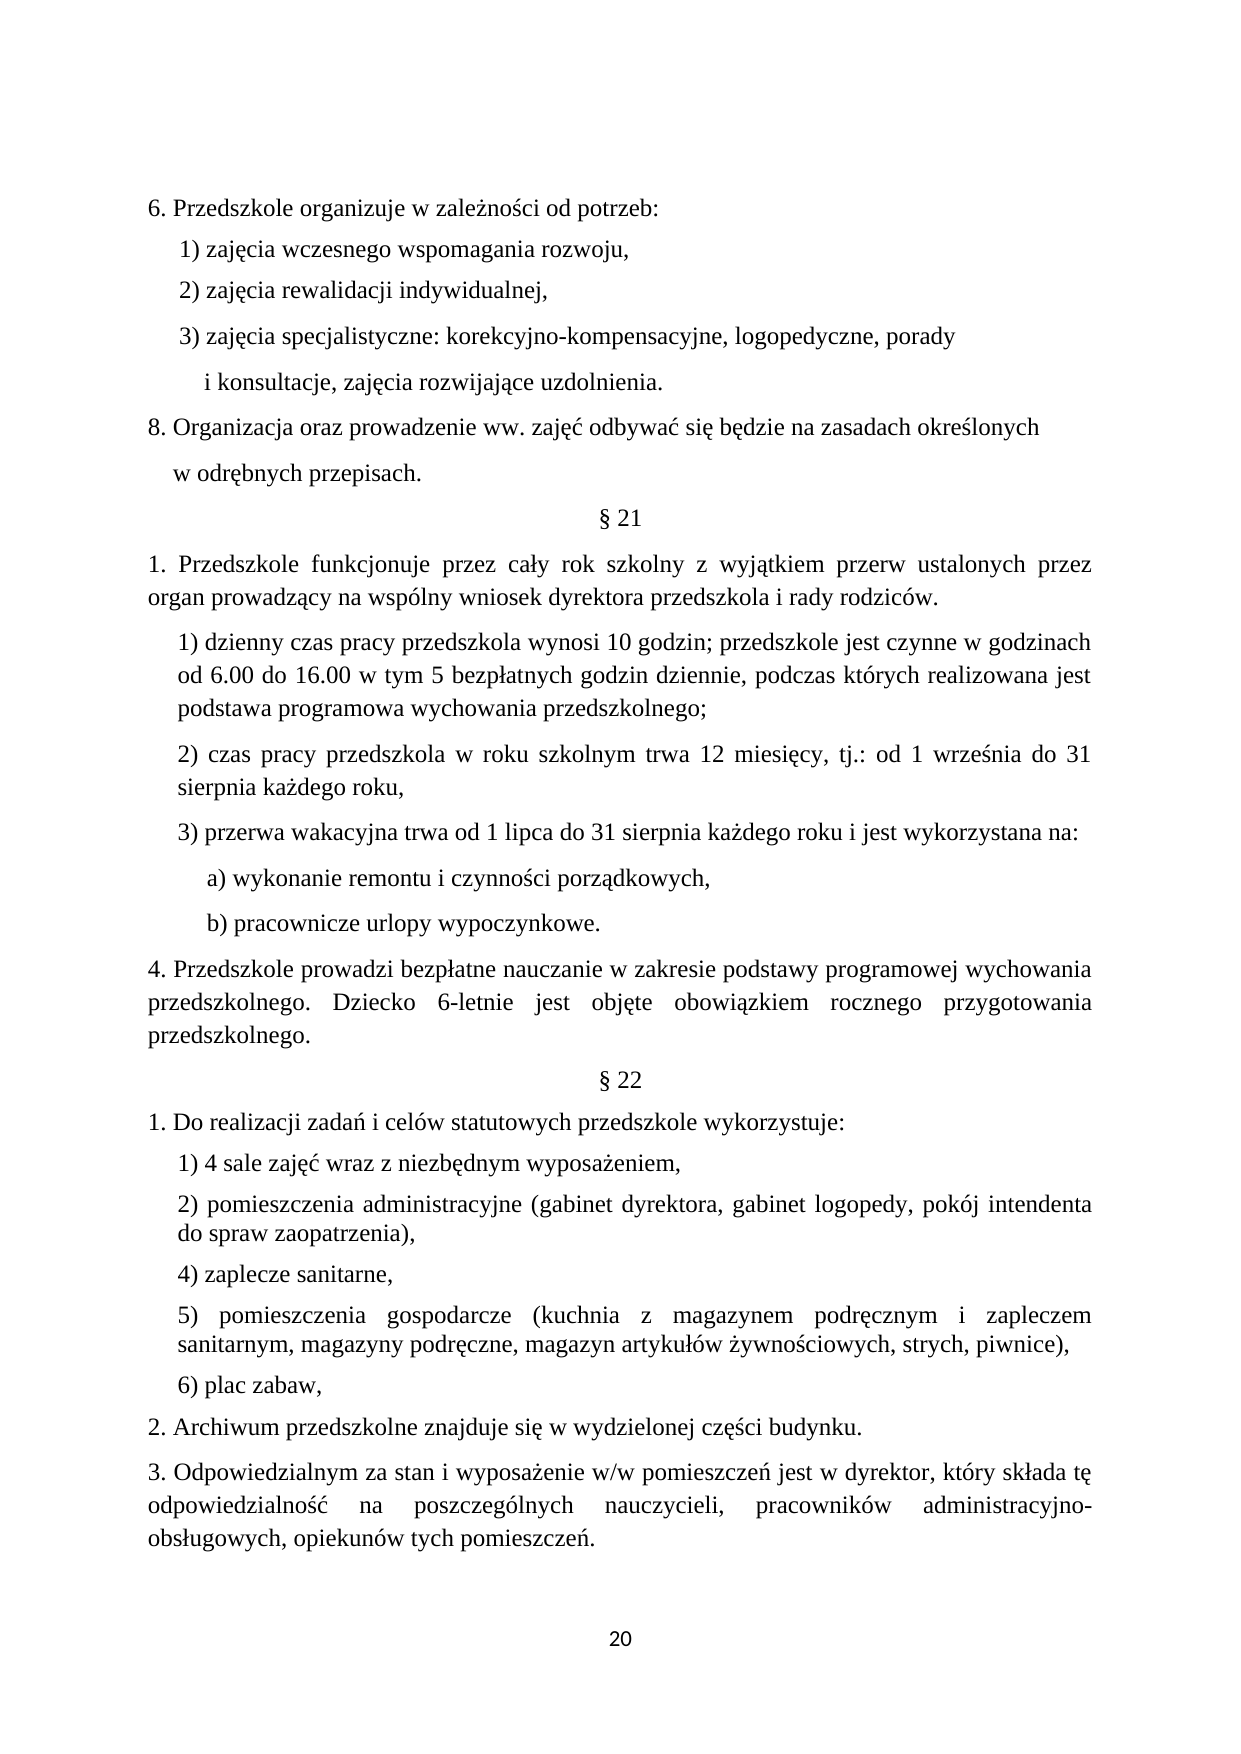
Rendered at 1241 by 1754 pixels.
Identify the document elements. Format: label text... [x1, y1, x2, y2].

text i konsultacje, zajęcia rozwijające uzdolnienia. [148, 367, 1093, 395]
text 8. Organizacja oraz prowadzenie ww. zajęć odbywać się będzie na zasadach określonych [148, 412, 1093, 441]
text 2) zajęcia rewalidacji indywidualnej, [148, 276, 1093, 304]
text § 21 [148, 503, 1093, 532]
text 3. Odpowiedzialnym za stan i wyposażenie w/w pomieszczeń jest w dyrektor, który składa tę odpowiedzialność na poszczególnych nauczycieli, pracowników administracyjno-obsługowych, opiekunów tych pomieszczeń. [148, 1457, 1093, 1552]
text 6) plac zabaw, [177, 1371, 1093, 1399]
text 6. Przedszkole organizuje w zależności od potrzeb: [148, 193, 1093, 222]
text 2) czas pracy przedszkola w roku szkolnym trwa 12 miesięcy, tj.: od 1 września do 31 sierpnia każdego roku, [177, 739, 1093, 801]
text 1) 4 sale zajęć wraz z niezbędnym wyposażeniem, [177, 1148, 1093, 1177]
text 3) przerwa wakacyjna trwa od 1 lipca do 31 sierpnia każdego roku i jest wykorzystana na: [177, 817, 1093, 846]
text b) pracownicze urlopy wypoczynkowe. [207, 908, 1093, 937]
text 2) pomieszczenia administracyjne (gabinet dyrektora, gabinet logopedy, pokój intendenta do spraw zaopatrzenia), [177, 1189, 1093, 1247]
text 4. Przedszkole prowadzi bezpłatne nauczanie w zakresie podstawy programowej wychowania przedszkolnego. Dziecko 6-letnie jest objęte obowiązkiem rocznego przygotowania przedszkolnego. [148, 954, 1093, 1049]
text a) wykonanie remontu i czynności porządkowych, [207, 863, 1093, 892]
text 2. Archiwum przedszkolne znajduje się w wydzielonej części budynku. [148, 1412, 1093, 1441]
text § 22 [148, 1066, 1093, 1094]
text 1) dzienny czas pracy przedszkola wynosi 10 godzin; przedszkole jest czynne w godzinach od 6.00 do 16.00 w tym 5 bezpłatnych godzin dziennie, podczas których realizowana jest podstawa programowa wychowania przedszkolnego; [177, 627, 1093, 722]
text w odrębnych przepisach. [148, 458, 1093, 486]
text 1. Do realizacji zadań i celów statutowych przedszkole wykorzystuje: [148, 1107, 1093, 1136]
text 4) zaplecze sanitarne, [177, 1259, 1093, 1288]
text 1) zajęcia wczesnego wspomagania rozwoju, [148, 234, 1093, 263]
text 5) pomieszczenia gospodarcze (kuchnia z magazynem podręcznym i zapleczem sanitarnym, magazyny podręczne, magazyn artykułów żywnościowych, strych, piwnice), [177, 1301, 1093, 1358]
text 1. Przedszkole funkcjonuje przez cały rok szkolny z wyjątkiem przerw ustalonych przez organ prowadzący na wspólny wniosek dyrektora przedszkola i rady rodziców. [148, 549, 1093, 611]
text 3) zajęcia specjalistyczne: korekcyjno-kompensacyjne, logopedyczne, porady [148, 321, 1093, 350]
